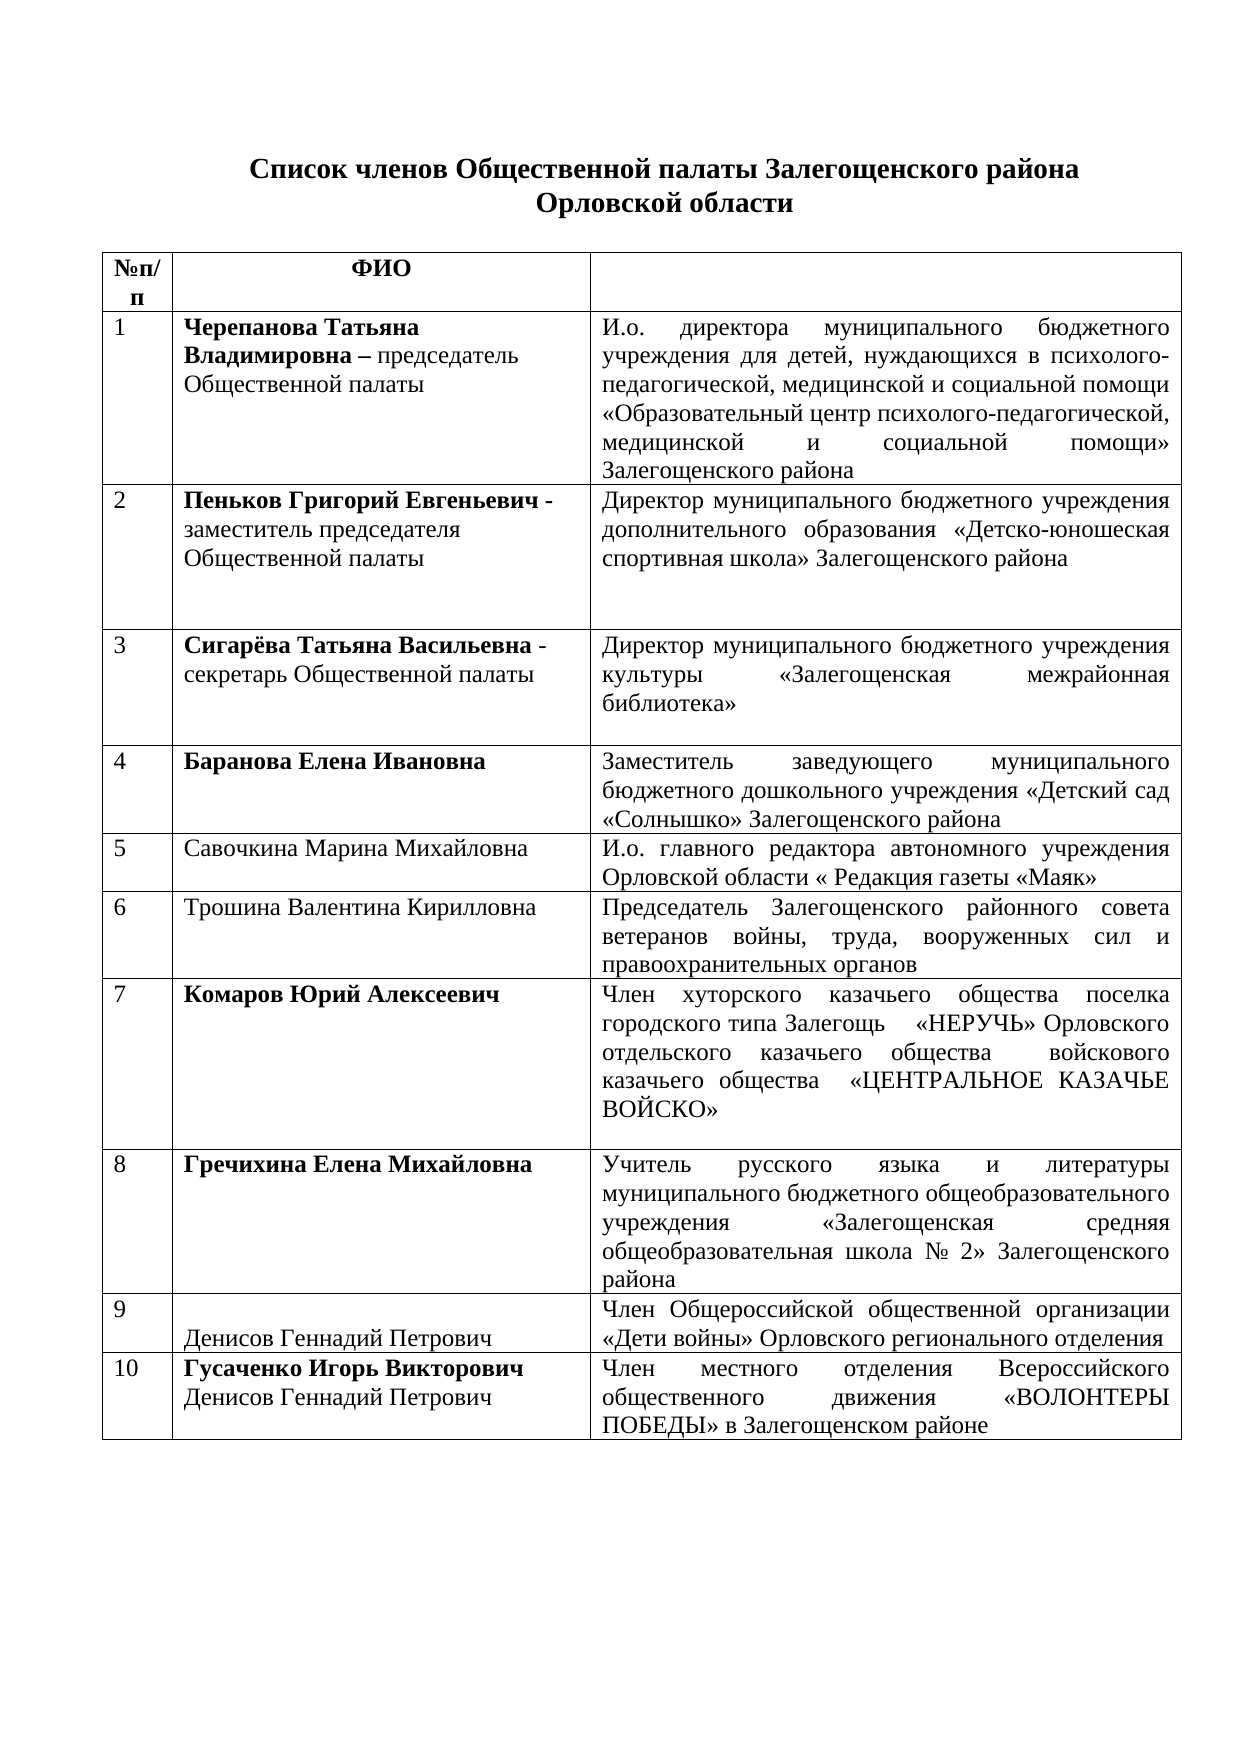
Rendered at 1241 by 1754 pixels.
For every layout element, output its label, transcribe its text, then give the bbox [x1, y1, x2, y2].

table_cell Денисов Геннадий Петрович [173, 1294, 590, 1352]
table_cell Член Общероссийской общественной организации «Дети войны» Орловского регионального отделения [591, 1294, 1181, 1352]
table_cell 5 [103, 834, 172, 891]
table_cell Трошина Валентина Кирилловна [173, 892, 590, 978]
table_cell 7 [103, 979, 172, 1148]
table_cell И.о. главного редактора автономного учреждения Орловской области « Редакция газеты «Маяк» [591, 834, 1181, 891]
table_cell 10 [103, 1353, 172, 1439]
table_cell Директор муниципального бюджетного учреждения культуры «Залегощенская межрайонная библиотека» [591, 630, 1181, 745]
table_header №п/п [103, 253, 172, 311]
table_cell Заместитель заведующего муниципального бюджетного дошкольного учреждения «Детский сад «Солнышко» Залегощенского района [591, 746, 1181, 832]
table_cell Баранова Елена Ивановна [173, 746, 590, 832]
table_cell 3 [103, 630, 172, 745]
table_cell Член местного отделения Всероссийского общественного движения «ВОЛОНТЕРЫ ПОБЕДЫ» в Залегощенском районе [591, 1353, 1181, 1439]
table_cell Учитель русского языка и литературы муниципального бюджетного общеобразовательного учреждения «Залегощенская средняя общеобразовательная школа № 2» Залегощенского района [591, 1150, 1181, 1293]
table_cell Савочкина Марина Михайловна [173, 834, 590, 891]
table_cell 2 [103, 485, 172, 629]
table_cell Черепанова Татьяна Владимировна – председатель Общественной палаты [173, 312, 590, 484]
table_cell Гречихина Елена Михайловна [173, 1150, 590, 1293]
table_cell И.о. директора муниципального бюджетного учреждения для детей, нуждающихся в психолого-педагогической, медицинской и социальной помощи «Образовательный центр психолого-педагогической, медицинской и социальной помощи» Залегощенского района [591, 312, 1181, 484]
table_cell 8 [103, 1150, 172, 1293]
table_cell Член хуторского казачьего общества поселка городского типа Залегощь «НЕРУЧЬ» Орловского отдельского казачьего общества войскового казачьего общества «ЦЕНТРАЛЬНОЕ КАЗАЧЬЕ ВОЙСКО» [591, 979, 1181, 1148]
table_cell Гусаченко Игорь Викторович Денисов Геннадий Петрович [173, 1353, 590, 1439]
table_cell 9 [103, 1294, 172, 1352]
table_cell Директор муниципального бюджетного учреждения дополнительного образования «Детско-юношеская спортивная школа» Залегощенского района [591, 485, 1181, 629]
table_cell Пеньков Григорий Евгеньевич - заместитель председателя Общественной палаты [173, 485, 590, 629]
table_cell 6 [103, 892, 172, 978]
text Орловской области [177, 185, 1152, 219]
table_cell Комаров Юрий Алексеевич [173, 979, 590, 1148]
table_cell 4 [103, 746, 172, 832]
table_header ФИО [173, 253, 590, 311]
table_cell Сигарёва Татьяна Васильевна - секретарь Общественной палаты [173, 630, 590, 745]
table_header [591, 253, 1181, 311]
text Список членов Общественной палаты Залегощенского района [177, 152, 1152, 185]
table_cell Председатель Залегощенского районного совета ветеранов войны, труда, вооруженных сил и правоохранительных органов [591, 892, 1181, 978]
table_cell 1 [103, 312, 172, 484]
